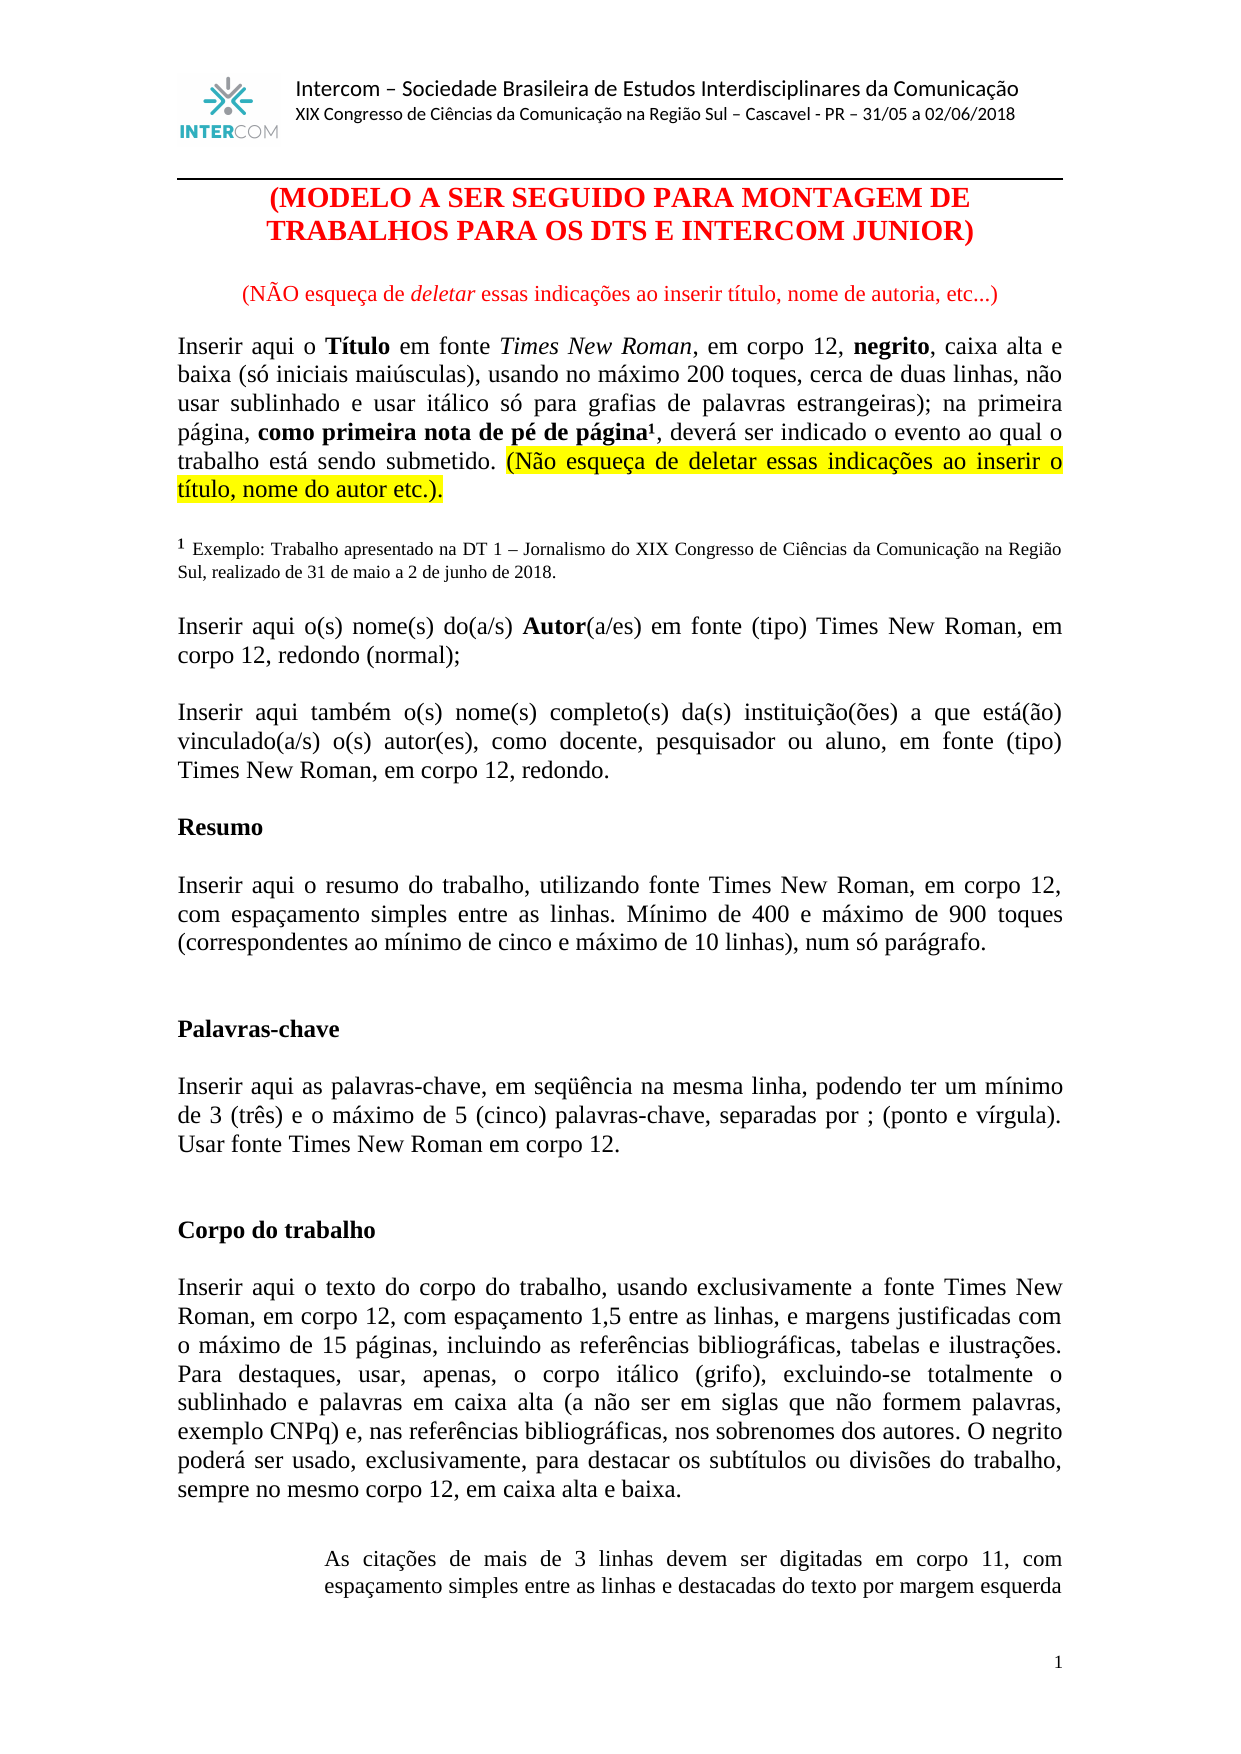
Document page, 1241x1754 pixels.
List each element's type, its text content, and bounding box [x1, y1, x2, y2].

text Inserir aqui o texto do corpo do trabalho, usando exclusivamente a fonte Times New Roman, em corpo 12, com espaçamento 1,5 entre as linhas, e margens justificadas com o máximo de 15 páginas, incluindo as referências bibliográficas, tabelas e ilustrações. Para destaques, usar, apenas, o corpo itálico (grifo), excluindo-se totalmente o sublinhado e palavras em caixa alta (a não ser em siglas que não formem palavras, exemplo CNPq) e, nas referências bibliográficas, nos sobrenomes dos autores. O negrito poderá ser usado, exclusivamente, para destacar os subtítulos ou divisões do trabalho, sempre no mesmo corpo 12, em caixa alta e baixa. [177, 1272, 1063, 1502]
text Inserir aqui as palavras-chave, em seqüência na mesma linha, podendo ter um mínimo de 3 (três) e o máximo de 5 (cinco) palavras-chave, separadas por ; (ponto e vírgula). Usar fonte Times New Roman em corpo 12. [177, 1071, 1063, 1157]
subtitle (NÃO esqueça de deletar essas indicações ao inserir título, nome de autoria, etc...) [177, 280, 1063, 307]
text Corpo do trabalho [177, 1215, 1063, 1244]
picture [177, 73, 281, 147]
subtitle Inserir aqui o resumo do trabalho, utilizando fonte Times New Roman, em corpo 12, com espaçamento simples entre as linhas. Mínimo de 400 e máximo de 900 toques (correspondentes ao mínimo de cinco e máximo de 10 linhas), num só parágrafo. [177, 870, 1063, 956]
text Inserir aqui também o(s) nome(s) completo(s) da(s) instituição(ões) a que está(ão) vinculado(a/s) o(s) autor(es), como docente, pesquisador ou aluno, em fonte (tipo) Times New Roman, em corpo 12, redondo. [177, 697, 1063, 784]
text Inserir aqui o(s) nome(s) do(a/s) Autor(a/es) em fonte (tipo) Times New Roman, em corpo 12, redondo (normal); [177, 611, 1063, 669]
subtitle (MODELO A SER SEGUIDO PARA MONTAGEM DE TRABALHOS PARA OS DTS E INTERCOM JUNIOR) [177, 180, 1063, 247]
text Palavras-chave [177, 1014, 1063, 1071]
text Inserir aqui o Título em fonte Times New Roman, em corpo 12, negrito, caixa alta e baixa (só iniciais maiúsculas), usando no máximo 200 toques, cerca de duas linhas, não usar sublinhado e usar itálico só para grafias de palavras estrangeiras); na primeira página, como primeira nota de pé de página¹, deverá ser indicado o evento ao qual o trabalho está sendo submetido. (Não esqueça de deletar essas indicações ao inserir o título, nome do autor etc.). [177, 331, 1063, 503]
subtitle Resumo [177, 812, 1063, 841]
text ¹ Exemplo: Trabalho apresentado na DT 1 – Jornalismo do XIX Congresso de Ciências da Comunicação na Região Sul, realizado de 31 de maio a 2 de junho de 2018. [177, 532, 1063, 582]
